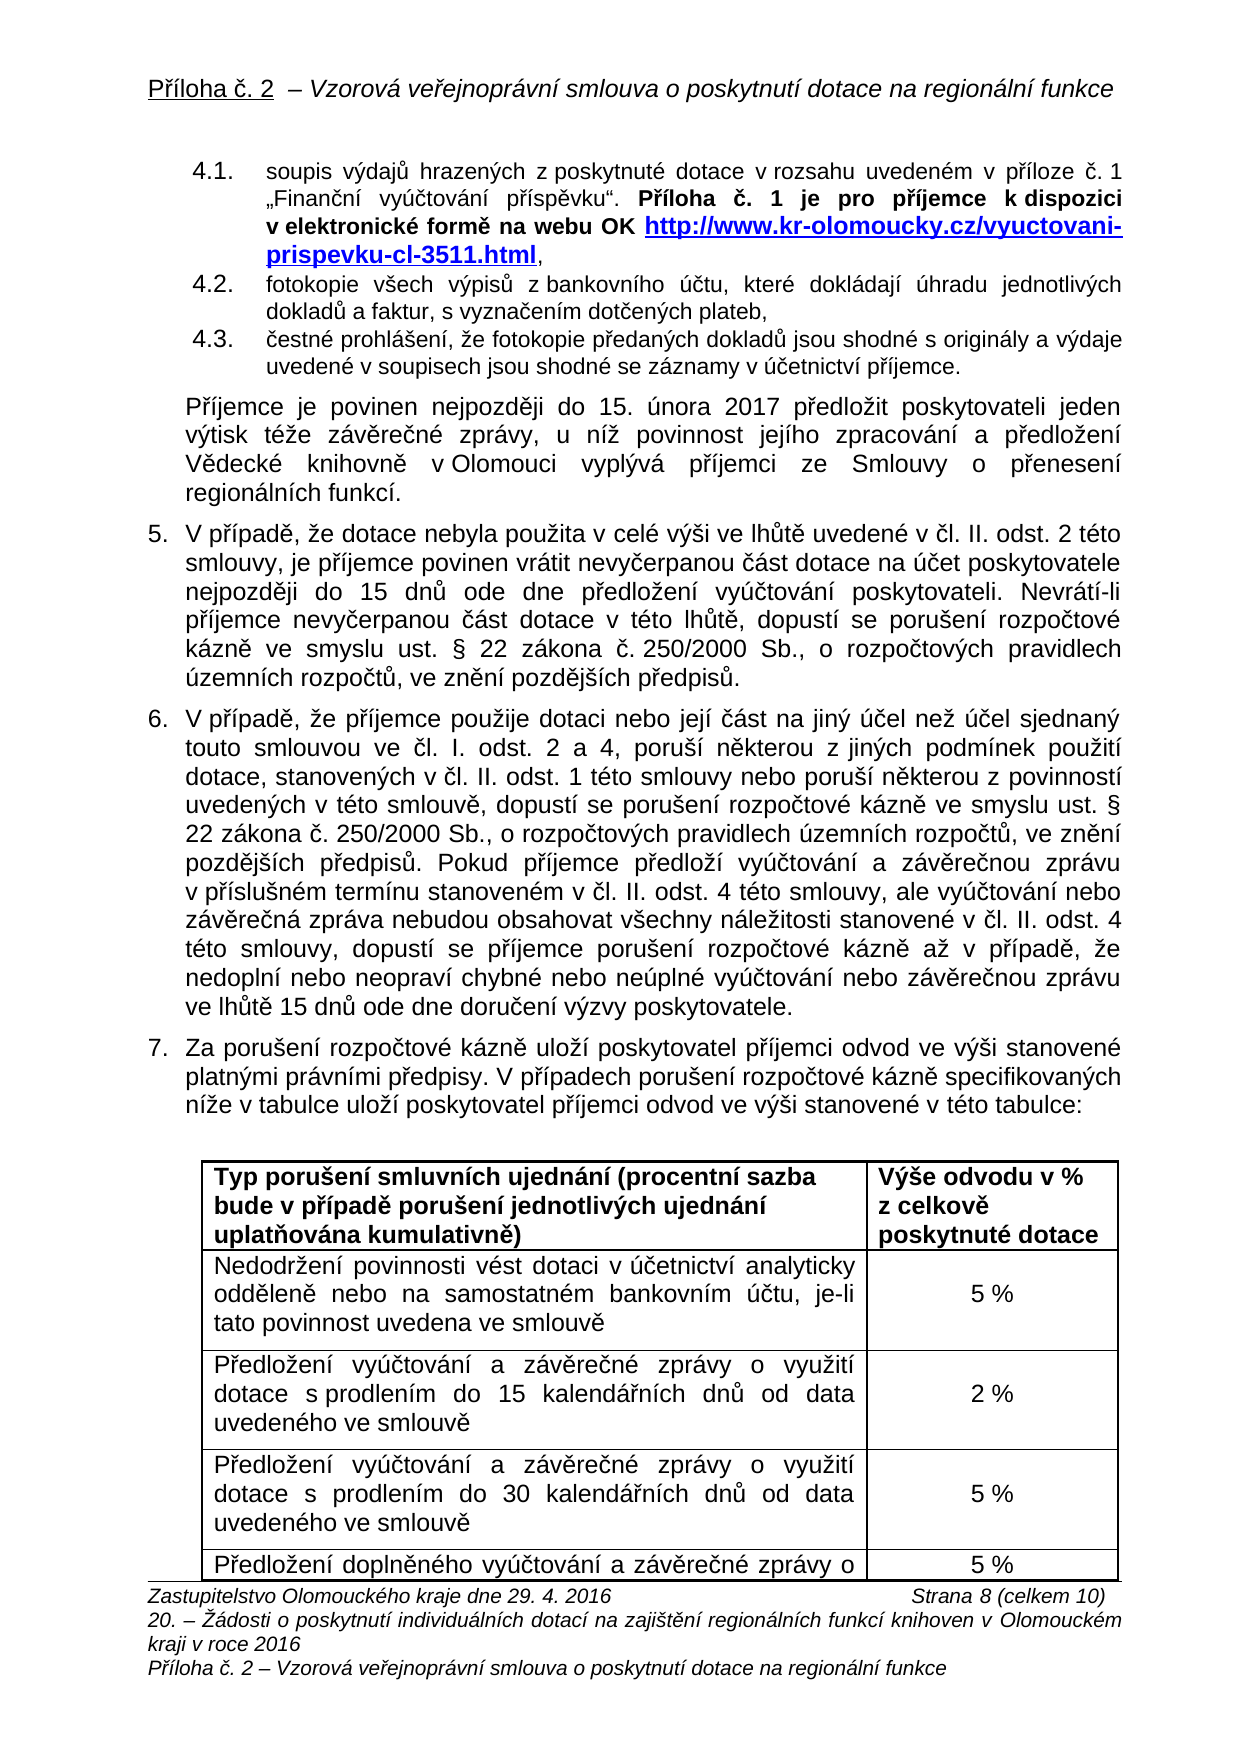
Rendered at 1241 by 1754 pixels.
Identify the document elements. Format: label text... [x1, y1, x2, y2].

list V případě, že příjemce použije dotaci nebo její část na jiný účel než účel sjednaný touto smlouvou ve čl. I. odst. 2 a 4, poruší některou z jiných podmínek použití dotace, stanovených v čl. II. odst. 1 této smlouvy nebo poruší některou z povinností uvedených v této smlouvě, dopustí se porušení rozpočtové kázně ve smyslu ust. § 22 zákona č. 250/2000 Sb., o rozpočtových pravidlech územních rozpočtů, ve znění pozdějších předpisů. Pokud příjemce předloží vyúčtování a závěrečnou zprávu v příslušném termínu stanoveném v čl. II. odst. 4 této smlouvy, ale vyúčtování nebo závěrečná zpráva nebudou obsahovat všechny náležitosti stanovené v čl. II. odst. 4 této smlouvy, dopustí se příjemce porušení rozpočtové kázně až v případě, že nedoplní nebo neopraví chybné nebo neúplné vyúčtování nebo závěrečnou zprávu ve lhůtě 15 dnů ode dne doručení výzvy poskytovatele. [148, 704, 1122, 1020]
table_cell Nedodržení povinnosti vést dotaci v účetnictví analyticky odděleně nebo na samostatném bankovním účtu, je-li tato povinnost uvedena ve smlouvě [203, 1251, 866, 1349]
table_cell 5 % [868, 1251, 1117, 1349]
table_cell 2 % [868, 1351, 1117, 1449]
list Za porušení rozpočtové kázně uloží poskytovatel příjemci odvod ve výši stanovené platnými právními předpisy. V případech porušení rozpočtové kázně specifikovaných níže v tabulce uloží poskytovatel příjemci odvod ve výši stanovené v této tabulce: [148, 1033, 1122, 1119]
table_cell 5 % [868, 1550, 1117, 1579]
list fotokopie všech výpisů z bankovního účtu, které dokládají úhradu jednotlivých dokladů a faktur, s vyznačením dotčených plateb, [192, 269, 1122, 324]
table_header Výše odvodu v % z celkově poskytnuté dotace [868, 1163, 1117, 1249]
list soupis výdajů hrazených z poskytnuté dotace v rozsahu uvedeném v příloze č. 1 „Finanční vyúčtování příspěvku“. Příloha č. 1 je pro příjemce k dispozici v elektronické formě na webu OK http://www.kr-olomoucky.cz/vyuctovani-prispevku-cl-3511.html, [192, 156, 1122, 269]
table_cell 5 % [868, 1450, 1117, 1549]
text Příjemce je povinen nejpozději do 15. února 2017 předložit poskytovateli jeden výtisk téže závěrečné zprávy, u níž povinnost jejího zpracování a předložení Vědecké knihovně v Olomouci vyplývá příjemci ze Smlouvy o přenesení regionálních funkcí. [185, 392, 1122, 507]
table_header Typ porušení smluvních ujednání (procentní sazba bude v případě porušení jednotlivých ujednání uplatňována kumulativně) [203, 1163, 866, 1249]
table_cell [203, 1550, 866, 1579]
list V případě, že dotace nebyla použita v celé výši ve lhůtě uvedené v čl. II. odst. 2 této smlouvy, je příjemce povinen vrátit nevyčerpanou část dotace na účet poskytovatele nejpozději do 15 dnů ode dne předložení vyúčtování poskytovateli. Nevrátí-li příjemce nevyčerpanou část dotace v této lhůtě, dopustí se porušení rozpočtové kázně ve smyslu ust. § 22 zákona č. 250/2000 Sb., o rozpočtových pravidlech územních rozpočtů, ve znění pozdějších předpisů. [148, 519, 1122, 692]
list čestné prohlášení, že fotokopie předaných dokladů jsou shodné s originály a výdaje uvedené v soupisech jsou shodné se záznamy v účetnictví příjemce. [192, 324, 1122, 379]
table_cell Předložení vyúčtování a závěrečné zprávy o využití dotace s prodlením do 30 kalendářních dnů od data uvedeného ve smlouvě [203, 1450, 866, 1549]
table_cell Předložení vyúčtování a závěrečné zprávy o využití dotace s prodlením do 15 kalendářních dnů od data uvedeného ve smlouvě [203, 1351, 866, 1449]
